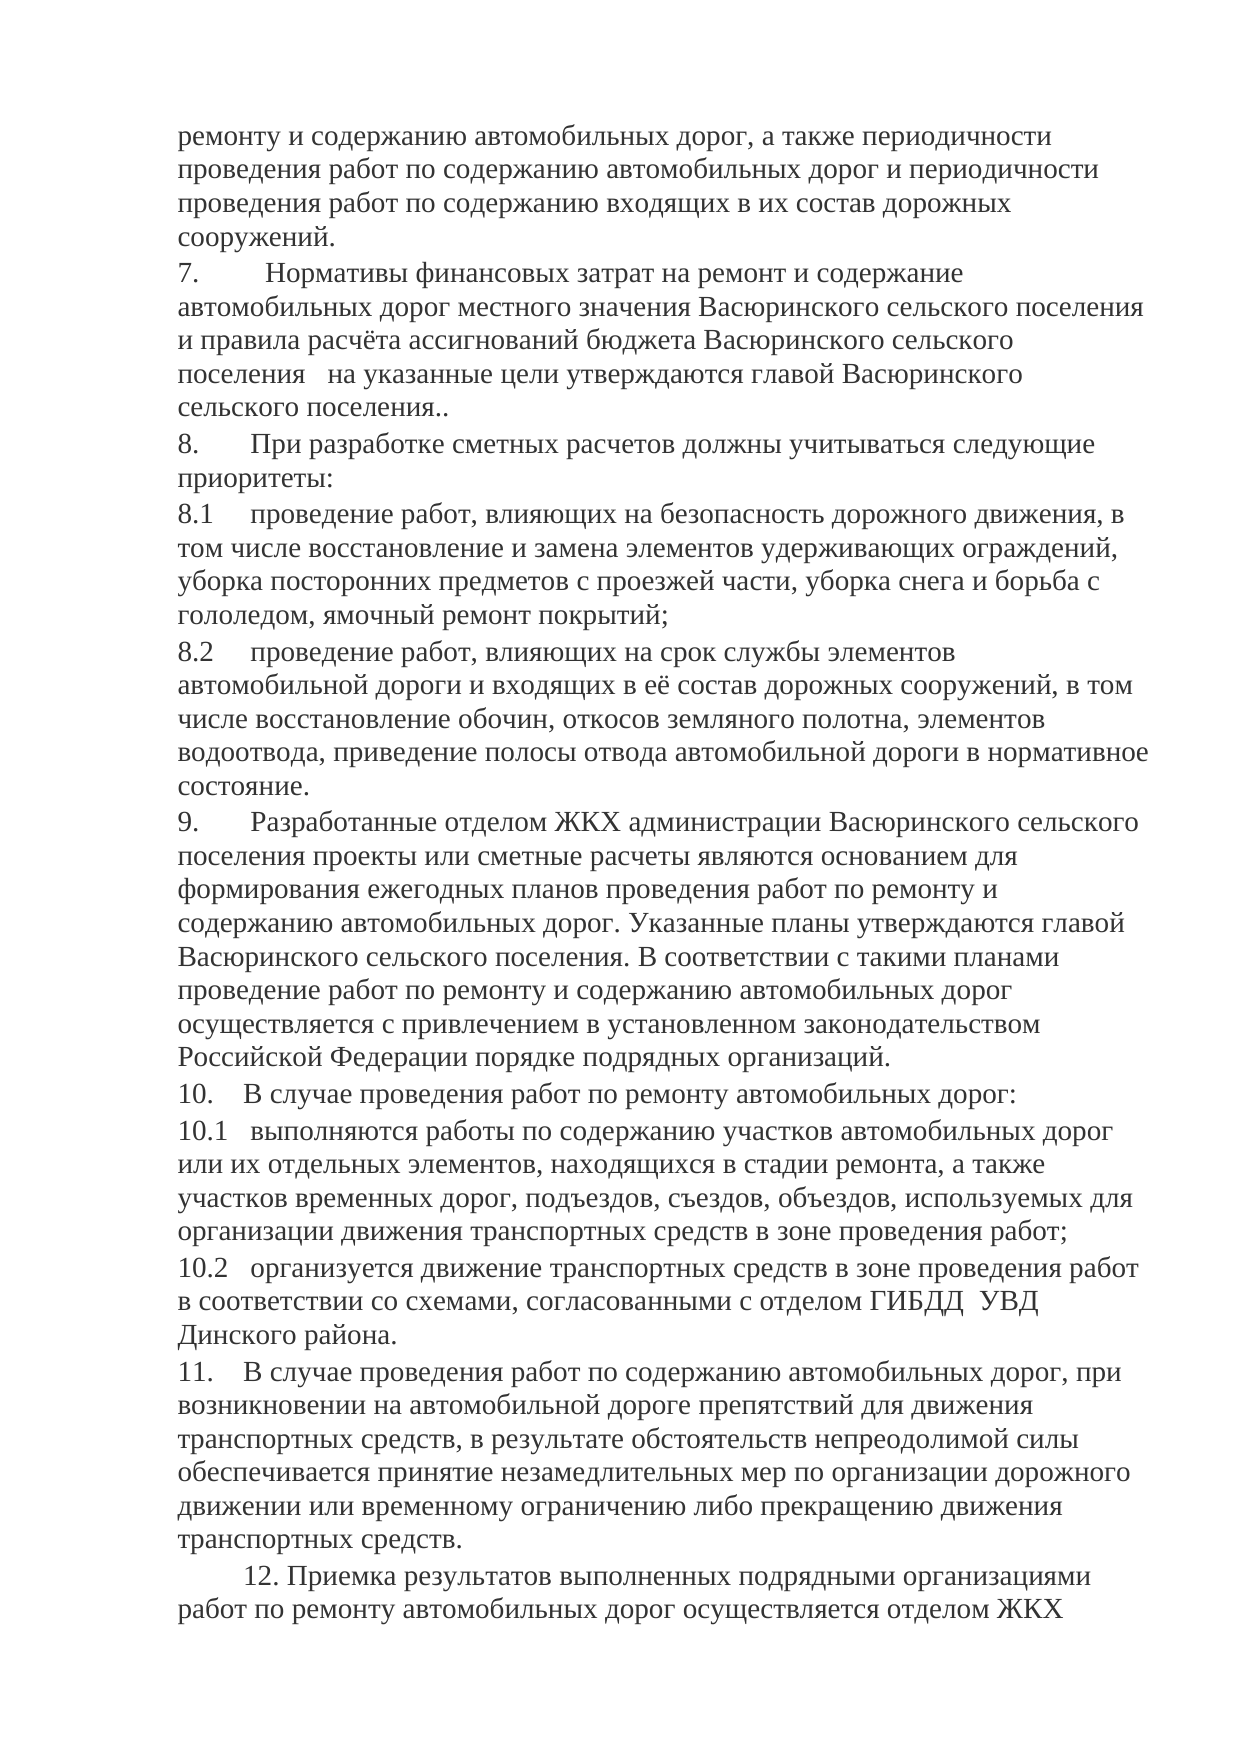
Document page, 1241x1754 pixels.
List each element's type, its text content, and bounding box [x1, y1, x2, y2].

text 11. В случае проведения работ по содержанию автомобильных дорог, при возникновении на автомобильной дороге препятствий для движения транспортных средств, в результате обстоятельств непреодолимой силы обеспечивается принятие незамедлительных мер по организации дорожного движении или временному ограничению либо прекращению движения транспортных средств. [177, 1354, 1152, 1555]
text 10.2 организуется движение транспортных средств в зоне проведения работ в соответствии со схемами, согласованными с отделом ГИБДД УВД Динского района. [177, 1250, 1152, 1351]
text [177, 1558, 1152, 1625]
text 9. Разработанные отделом ЖКХ администрации Васюринского сельского поселения проекты или сметные расчеты являются основанием для формирования ежегодных планов проведения работ по ремонту и содержанию автомобильных дорог. Указанные планы утверждаются главой Васюринского сельского поселения. В соответствии с такими планами проведение работ по ремонту и содержанию автомобильных дорог осуществляется с привлечением в установленном законодательством Российской Федерации порядке подрядных организаций. [177, 804, 1152, 1073]
text 10.1 выполняются работы по содержанию участков автомобильных дорог или их отдельных элементов, находящихся в стадии ремонта, а также участков временных дорог, подъездов, съездов, объездов, используемых для организации движения транспортных средств в зоне проведения работ; [177, 1113, 1152, 1247]
text 8.1 проведение работ, влияющих на безопасность дорожного движения, в том числе восстановление и замена элементов удерживающих ограждений, уборка посторонних предметов с проезжей части, уборка снега и борьба с гололедом, ямочный ремонт покрытий; [177, 496, 1152, 631]
text 8. При разработке сметных расчетов должны учитываться следующие приоритеты: [177, 426, 1152, 493]
text 10. В случае проведения работ по ремонту автомобильных дорог: [177, 1076, 1152, 1109]
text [177, 118, 1152, 252]
text 7. Нормативы финансовых затрат на ремонт и содержание автомобильных дорог местного значения Васюринского сельского поселения и правила расчёта ассигнований бюджета Васюринского сельского поселения на указанные цели утверждаются главой Васюринского сельского поселения.. [177, 255, 1152, 423]
text 8.2 проведение работ, влияющих на срок службы элементов автомобильной дороги и входящих в её состав дорожных сооружений, в том числе восстановление обочин, откосов земляного полотна, элементов водоотвода, приведение полосы отвода автомобильной дороги в нормативное состояние. [177, 634, 1152, 801]
